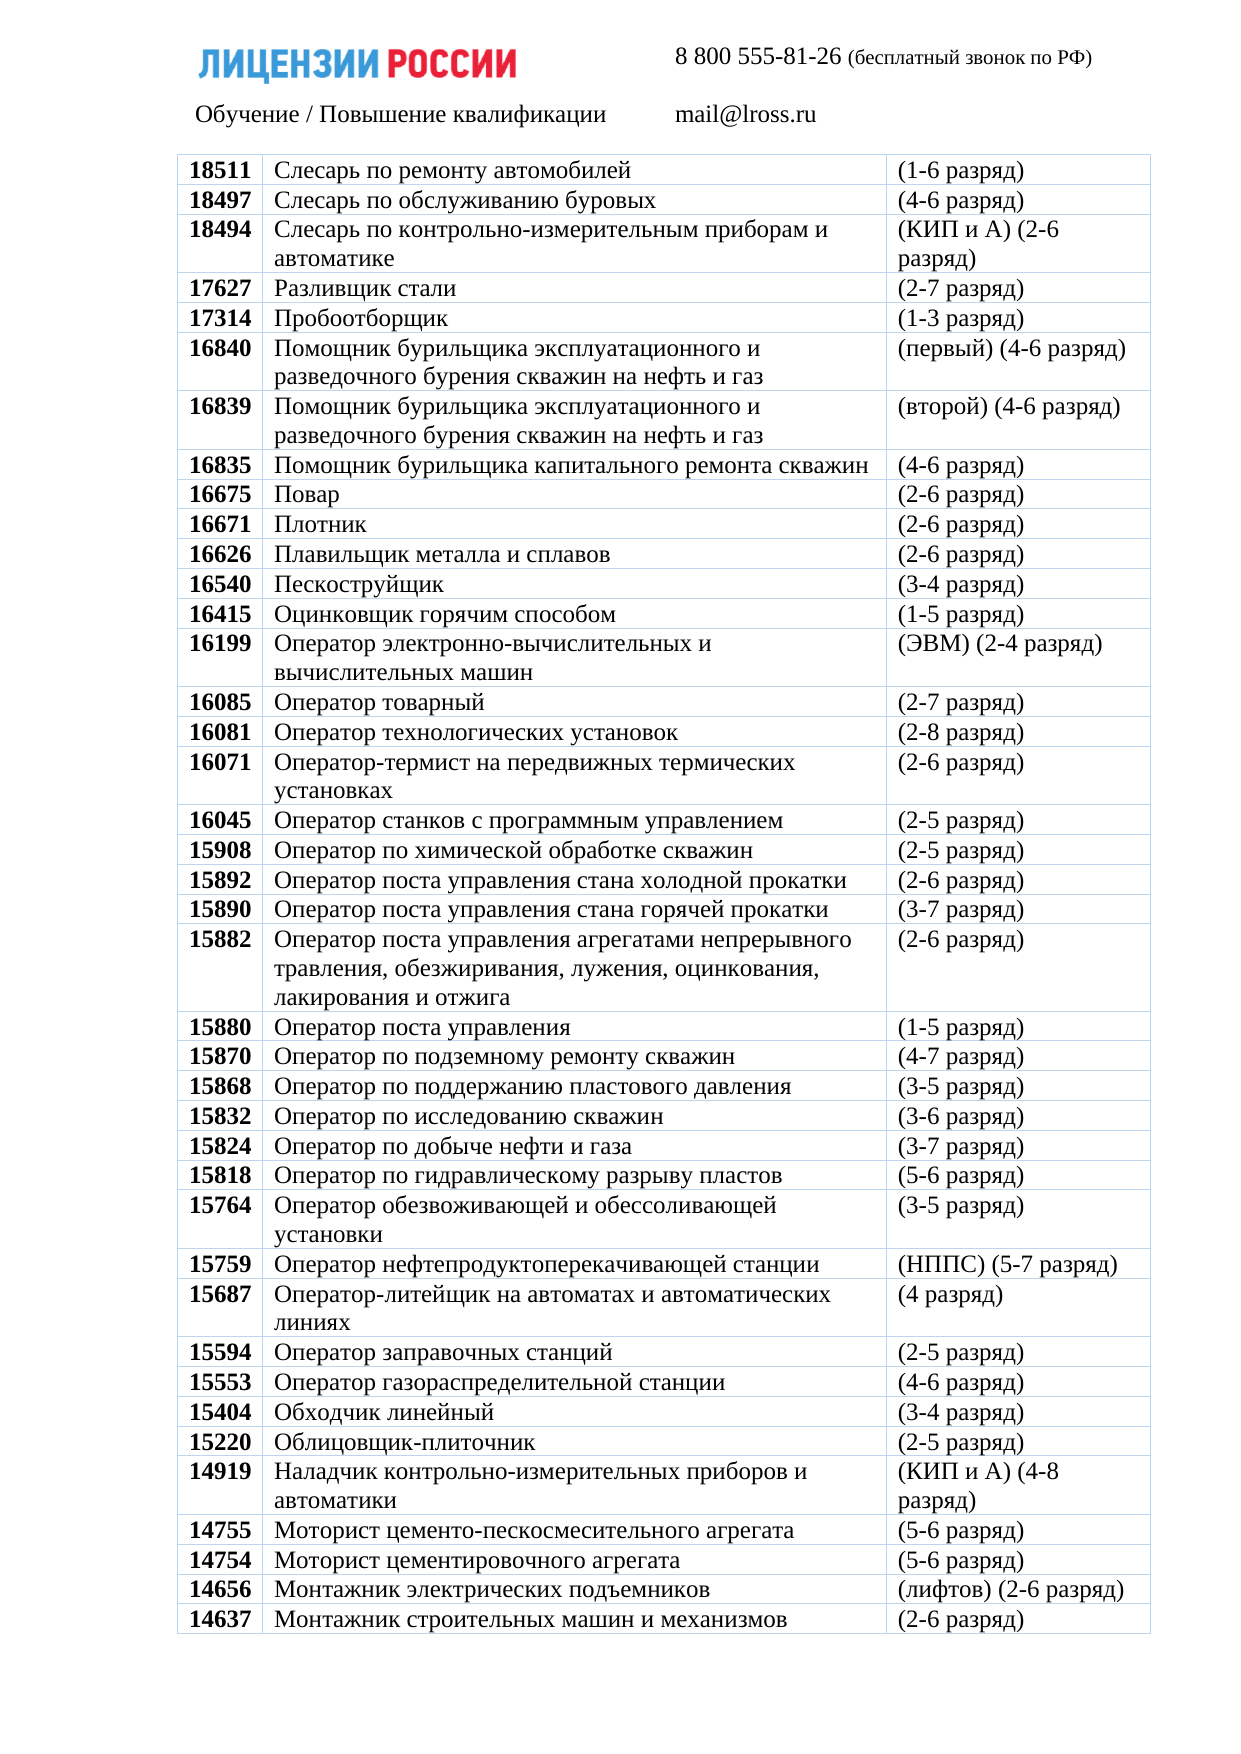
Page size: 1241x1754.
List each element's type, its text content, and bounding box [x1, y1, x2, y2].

table_cell Оператор поста управления стана горячей прокатки [263, 895, 886, 923]
table_cell Плавильщик металла и сплавов [263, 539, 886, 568]
table_cell (5-6 разряд) [887, 1161, 1150, 1189]
table_cell (2-6 разряд) [887, 747, 1150, 804]
table_cell Монтажник электрических подъемников [263, 1575, 886, 1603]
table_cell 14754 [178, 1545, 262, 1573]
table_cell Слесарь по обслуживанию буровых [263, 185, 886, 213]
table_cell 15890 [178, 895, 262, 923]
table_cell (3-4 разряд) [887, 569, 1150, 598]
table_cell Повар [263, 480, 886, 508]
table_cell 16675 [178, 480, 262, 508]
table_cell Оператор-литейщик на автоматах и автоматических линиях [263, 1279, 886, 1336]
table_cell Монтажник строительных машин и механизмов [263, 1604, 886, 1633]
table_cell Оператор по химической обработке скважин [263, 835, 886, 864]
table_cell 14637 [178, 1604, 262, 1633]
table_cell 15818 [178, 1161, 262, 1189]
table_cell (2-5 разряд) [887, 805, 1150, 834]
table_cell (2-6 разряд) [887, 509, 1150, 538]
table_cell 18497 [178, 185, 262, 213]
table_cell 14755 [178, 1515, 262, 1544]
table_cell (2-6 разряд) [887, 865, 1150, 893]
table_cell (1-3 разряд) [887, 303, 1150, 332]
table_cell Оператор по подземному ремонту скважин [263, 1041, 886, 1070]
table_cell Оператор поста управления [263, 1012, 886, 1040]
table_cell (1-5 разряд) [887, 1012, 1150, 1040]
table_cell (1-6 разряд) [887, 155, 1150, 184]
table_cell (1-5 разряд) [887, 599, 1150, 627]
table_cell 16540 [178, 569, 262, 598]
table_cell (4 разряд) [887, 1279, 1150, 1336]
table_cell (3-5 разряд) [887, 1190, 1150, 1248]
table_cell 15759 [178, 1249, 262, 1278]
table_cell 14919 [178, 1456, 262, 1514]
table_cell (4-6 разряд) [887, 185, 1150, 213]
table_cell (КИП и А) (4-8 разряд) [887, 1456, 1150, 1514]
table_cell (лифтов) (2-6 разряд) [887, 1575, 1150, 1603]
table_cell 15404 [178, 1397, 262, 1426]
table_cell 15868 [178, 1071, 262, 1100]
table_cell 15832 [178, 1101, 262, 1130]
table_cell Облицовщик-плиточник [263, 1427, 886, 1455]
table_cell Оператор по добыче нефти и газа [263, 1131, 886, 1159]
table_cell (2-5 разряд) [887, 1427, 1150, 1455]
table_cell 15764 [178, 1190, 262, 1248]
table_cell (2-6 разряд) [887, 1604, 1150, 1633]
table_cell 18494 [178, 215, 262, 272]
table_cell (5-6 разряд) [887, 1515, 1150, 1544]
table_cell Оператор электронно-вычислительных и вычислительных машин [263, 629, 886, 686]
table_cell Оператор нефтепродуктоперекачивающей станции [263, 1249, 886, 1278]
table_cell 16081 [178, 717, 262, 746]
table_cell Оператор по поддержанию пластового давления [263, 1071, 886, 1100]
table_cell (5-6 разряд) [887, 1545, 1150, 1573]
table_cell (КИП и А) (2-6 разряд) [887, 215, 1150, 272]
table_cell 15594 [178, 1337, 262, 1366]
table_cell Плотник [263, 509, 886, 538]
table_cell Оператор заправочных станций [263, 1337, 886, 1366]
table_cell 16840 [178, 333, 262, 390]
table_cell 15892 [178, 865, 262, 893]
table_cell Оператор газораспределительной станции [263, 1367, 886, 1396]
table_cell 18511 [178, 155, 262, 184]
table_cell Оператор по исследованию скважин [263, 1101, 886, 1130]
table_cell Оператор обезвоживающей и обессоливающей установки [263, 1190, 886, 1248]
table_cell Наладчик контрольно-измерительных приборов и автоматики [263, 1456, 886, 1514]
table_cell (3-4 разряд) [887, 1397, 1150, 1426]
table_cell (2-5 разряд) [887, 1337, 1150, 1366]
table_cell (3-7 разряд) [887, 1131, 1150, 1159]
table_cell Слесарь по ремонту автомобилей [263, 155, 886, 184]
table_cell 16045 [178, 805, 262, 834]
table_cell 15880 [178, 1012, 262, 1040]
table_cell (3-6 разряд) [887, 1101, 1150, 1130]
table_cell (2-8 разряд) [887, 717, 1150, 746]
table_cell Разливщик стали [263, 273, 886, 302]
table_cell Моторист цементо-пескосмесительного агрегата [263, 1515, 886, 1544]
table_cell 15220 [178, 1427, 262, 1455]
table_cell (4-7 разряд) [887, 1041, 1150, 1070]
table_cell 16071 [178, 747, 262, 804]
table_cell Оператор поста управления стана холодной прокатки [263, 865, 886, 893]
table_cell Пробоотборщик [263, 303, 886, 332]
table_cell (НППС) (5-7 разряд) [887, 1249, 1150, 1278]
table_cell 15882 [178, 924, 262, 1011]
table_cell (3-5 разряд) [887, 1071, 1150, 1100]
table_cell 16671 [178, 509, 262, 538]
table_cell 17627 [178, 273, 262, 302]
table_cell Оператор поста управления агрегатами непрерывного травления, обезжиривания, лужения, оцинкования, лакирования и отжига [263, 924, 886, 1011]
table_cell (ЭВМ) (2-4 разряд) [887, 629, 1150, 686]
table_cell Оператор товарный [263, 687, 886, 716]
table_cell 16085 [178, 687, 262, 716]
table_cell Пескоструйщик [263, 569, 886, 598]
table_cell Помощник бурильщика эксплуатационного и разведочного бурения скважин на нефть и газ [263, 333, 886, 390]
table_cell Помощник бурильщика эксплуатационного и разведочного бурения скважин на нефть и газ [263, 391, 886, 449]
table_cell 15908 [178, 835, 262, 864]
table_cell 15870 [178, 1041, 262, 1070]
table_cell (4-6 разряд) [887, 450, 1150, 478]
table_cell (2-6 разряд) [887, 480, 1150, 508]
table_cell 14656 [178, 1575, 262, 1603]
table_cell Обходчик линейный [263, 1397, 886, 1426]
table_cell 16835 [178, 450, 262, 478]
table_cell Оператор по гидравлическому разрыву пластов [263, 1161, 886, 1189]
table_cell 17314 [178, 303, 262, 332]
table_cell Слесарь по контрольно-измерительным приборам и автоматике [263, 215, 886, 272]
table_cell 16626 [178, 539, 262, 568]
table_cell (2-6 разряд) [887, 924, 1150, 1011]
table_cell 16415 [178, 599, 262, 627]
table_cell 15687 [178, 1279, 262, 1336]
table_cell (2-6 разряд) [887, 539, 1150, 568]
table_cell 16199 [178, 629, 262, 686]
table_cell (второй) (4-6 разряд) [887, 391, 1150, 449]
table_cell (2-7 разряд) [887, 687, 1150, 716]
table_cell 16839 [178, 391, 262, 449]
table_cell (первый) (4-6 разряд) [887, 333, 1150, 390]
table_cell Оцинковщик горячим способом [263, 599, 886, 627]
table_cell Оператор станков с программным управлением [263, 805, 886, 834]
table_cell Оператор-термист на передвижных термических установках [263, 747, 886, 804]
picture [188, 41, 534, 85]
table_cell (4-6 разряд) [887, 1367, 1150, 1396]
table_cell Моторист цементировочного агрегата [263, 1545, 886, 1573]
table_cell Помощник бурильщика капитального ремонта скважин [263, 450, 886, 478]
table_cell (3-7 разряд) [887, 895, 1150, 923]
table_cell Оператор технологических установок [263, 717, 886, 746]
table_cell (2-7 разряд) [887, 273, 1150, 302]
table_cell (2-5 разряд) [887, 835, 1150, 864]
table_cell 15553 [178, 1367, 262, 1396]
table_cell 15824 [178, 1131, 262, 1159]
